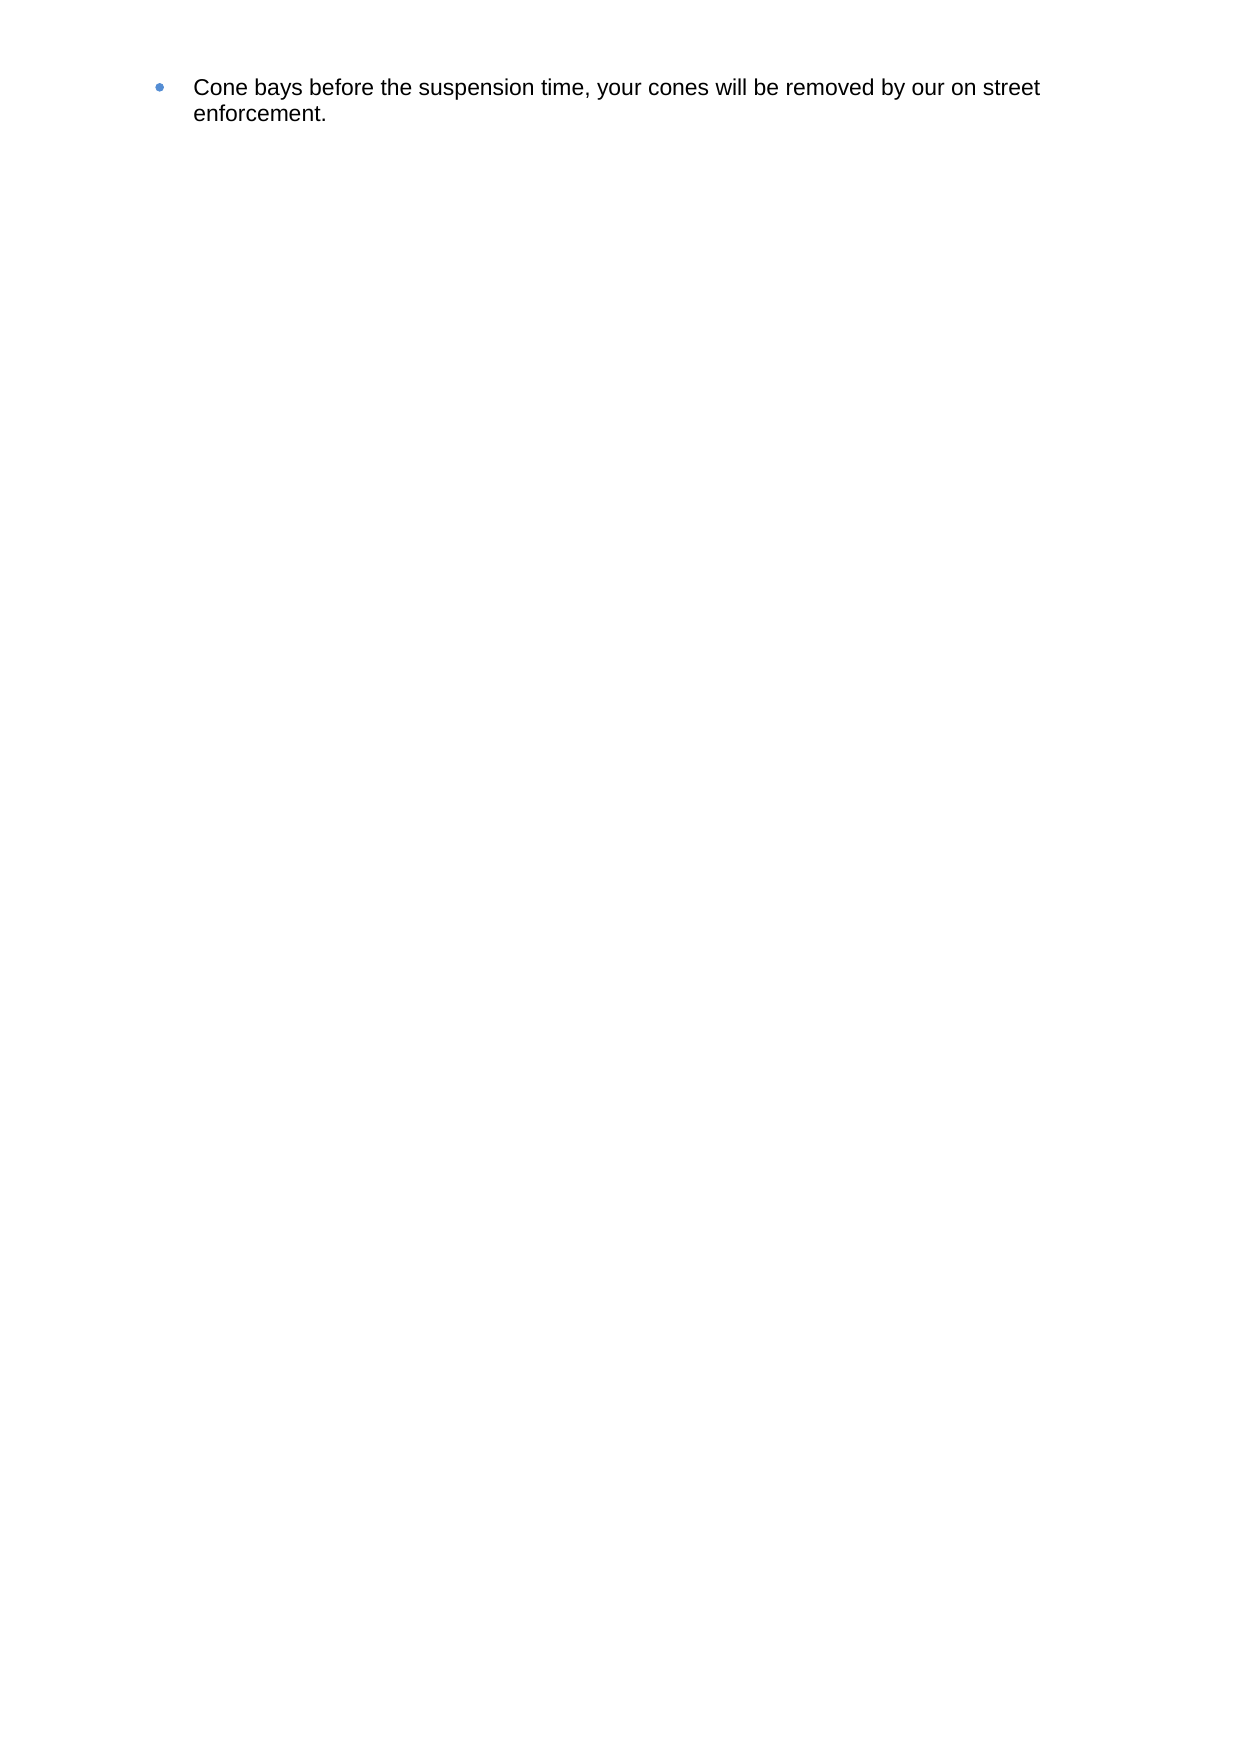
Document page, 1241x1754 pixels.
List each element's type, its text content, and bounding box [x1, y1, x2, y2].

list Cone bays before the suspension time, your cones will be removed by our on street enforcement. [156, 74, 1122, 127]
